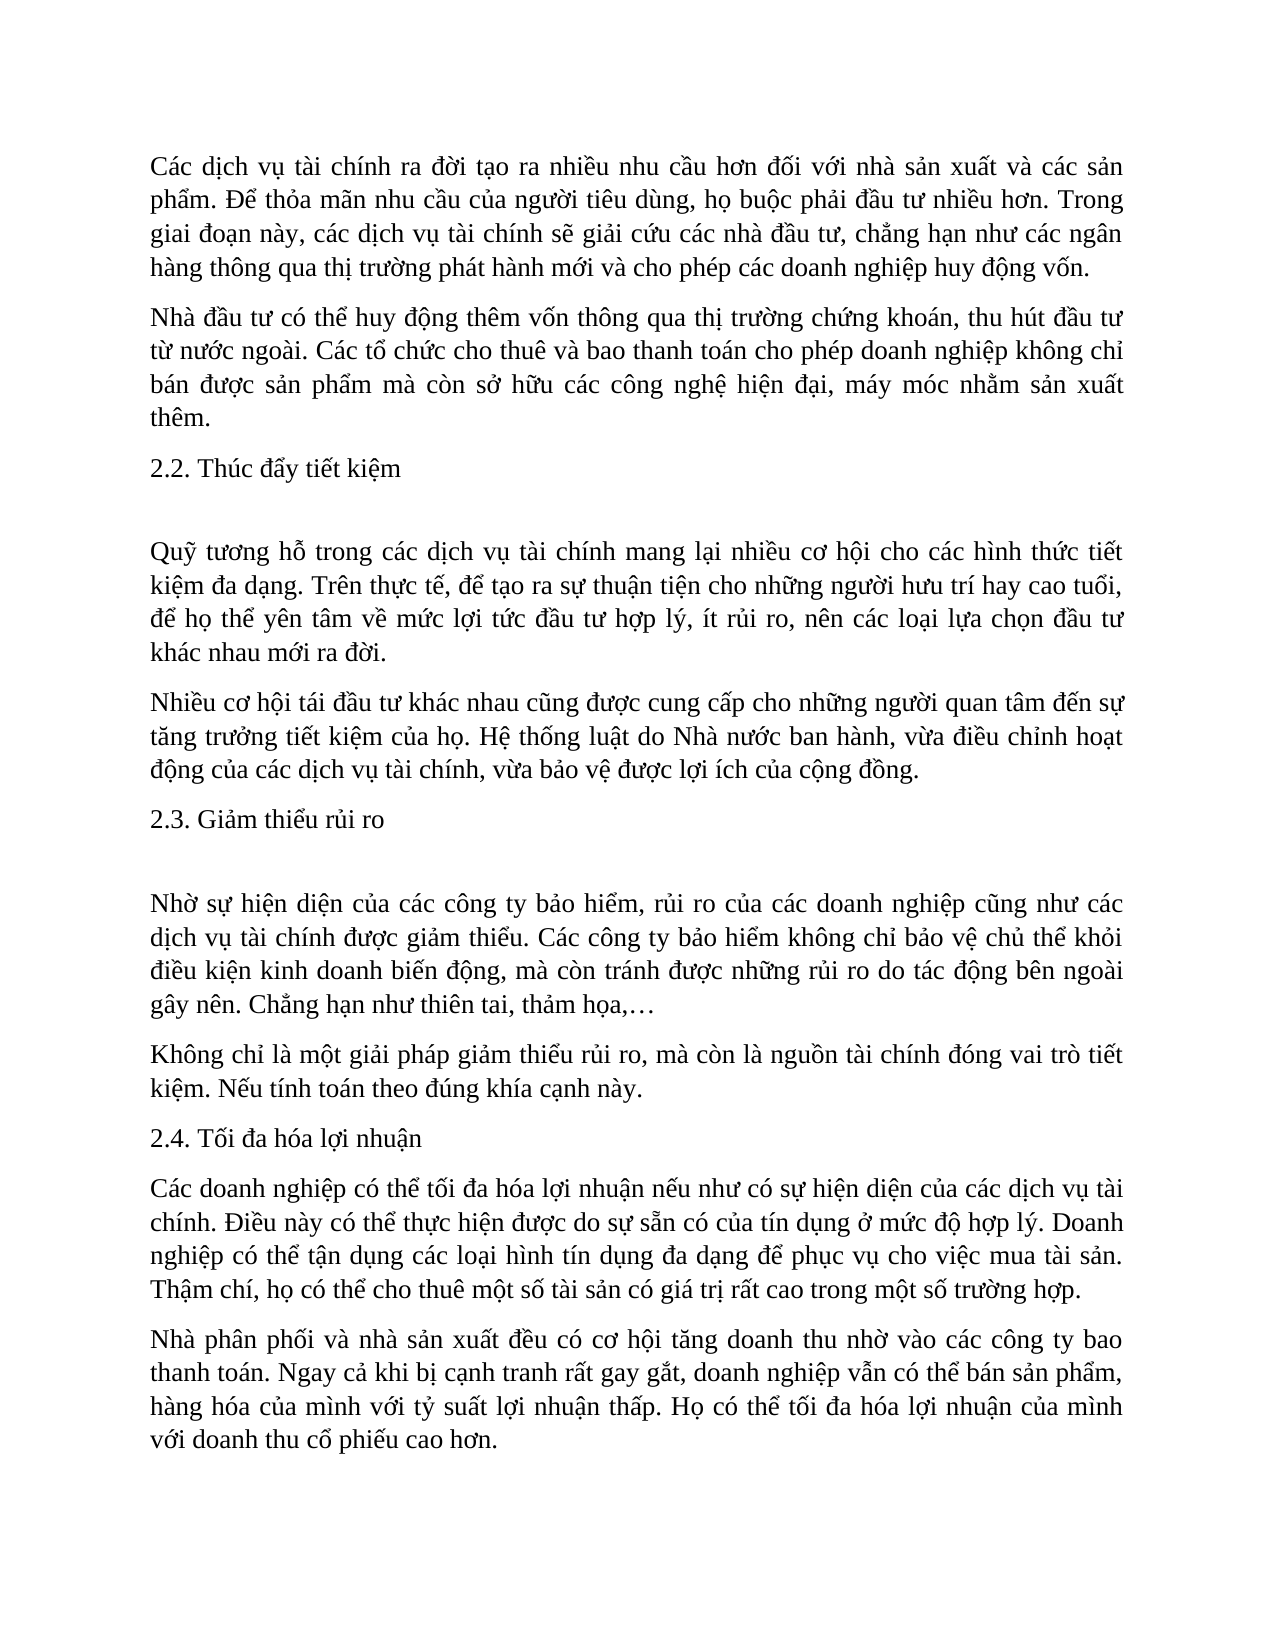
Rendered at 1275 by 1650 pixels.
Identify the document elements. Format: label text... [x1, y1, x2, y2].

text 2.4. Tối đa hóa lợi nhuận [150, 1122, 1125, 1153]
text Nhiều cơ hội tái đầu tư khác nhau cũng được cung cấp cho những người quan tâm đến sự tăng trưởng tiết kiệm của họ. Hệ thống luật do Nhà nước ban hành, vừa điều chỉnh hoạt động của các dịch vụ tài chính, vừa bảo vệ được lợi ích của cộng đồng. [150, 686, 1125, 784]
text Nhà phân phối và nhà sản xuất đều có cơ hội tăng doanh thu nhờ vào các công ty bao thanh toán. Ngay cả khi bị cạnh tranh rất gay gắt, doanh nghiệp vẫn có thể bán sản phẩm, hàng hóa của mình với tỷ suất lợi nhuận thấp. Họ có thể tối đa hóa lợi nhuận của mình với doanh thu cổ phiếu cao hơn. [150, 1323, 1125, 1455]
text Quỹ tương hỗ trong các dịch vụ tài chính mang lại nhiều cơ hội cho các hình thức tiết kiệm đa dạng. Trên thực tế, để tạo ra sự thuận tiện cho những người hưu trí hay cao tuổi, để họ thể yên tâm về mức lợi tức đầu tư hợp lý, ít rủi ro, nên các loại lựa chọn đầu tư khác nhau mới ra đời. [150, 502, 1125, 667]
text 2.2. Thúc đẩy tiết kiệm [150, 452, 1125, 483]
text Nhờ sự hiện diện của các công ty bảo hiểm, rủi ro của các doanh nghiệp cũng như các dịch vụ tài chính được giảm thiểu. Các công ty bảo hiểm không chỉ bảo vệ chủ thể khỏi điều kiện kinh doanh biến động, mà còn tránh được những rủi ro do tác động bên ngoài gây nên. Chẳng hạn như thiên tai, thảm họa,… [150, 854, 1125, 1019]
text Nhà đầu tư có thể huy động thêm vốn thông qua thị trường chứng khoán, thu hút đầu tư từ nước ngoài. Các tổ chức cho thuê và bao thanh toán cho phép doanh nghiệp không chỉ bán được sản phẩm mà còn sở hữu các công nghệ hiện đại, máy móc nhằm sản xuất thêm. [150, 301, 1125, 433]
text Không chỉ là một giải pháp giảm thiểu rủi ro, mà còn là nguồn tài chính đóng vai trò tiết kiệm. Nếu tính toán theo đúng khía cạnh này. [150, 1038, 1125, 1103]
text 2.3. Giảm thiểu rủi ro [150, 803, 1125, 835]
text Các dịch vụ tài chính ra đời tạo ra nhiều nhu cầu hơn đối với nhà sản xuất và các sản phẩm. Để thỏa mãn nhu cầu của người tiêu dùng, họ buộc phải đầu tư nhiều hơn. Trong giai đoạn này, các dịch vụ tài chính sẽ giải cứu các nhà đầu tư, chẳng hạn như các ngân hàng thông qua thị trường phát hành mới và cho phép các doanh nghiệp huy động vốn. [150, 150, 1125, 282]
text Các doanh nghiệp có thể tối đa hóa lợi nhuận nếu như có sự hiện diện của các dịch vụ tài chính. Điều này có thể thực hiện được do sự sẵn có của tín dụng ở mức độ hợp lý. Doanh nghiệp có thể tận dụng các loại hình tín dụng đa dạng để phục vụ cho việc mua tài sản. Thậm chí, họ có thể cho thuê một số tài sản có giá trị rất cao trong một số trường hợp. [150, 1172, 1125, 1304]
